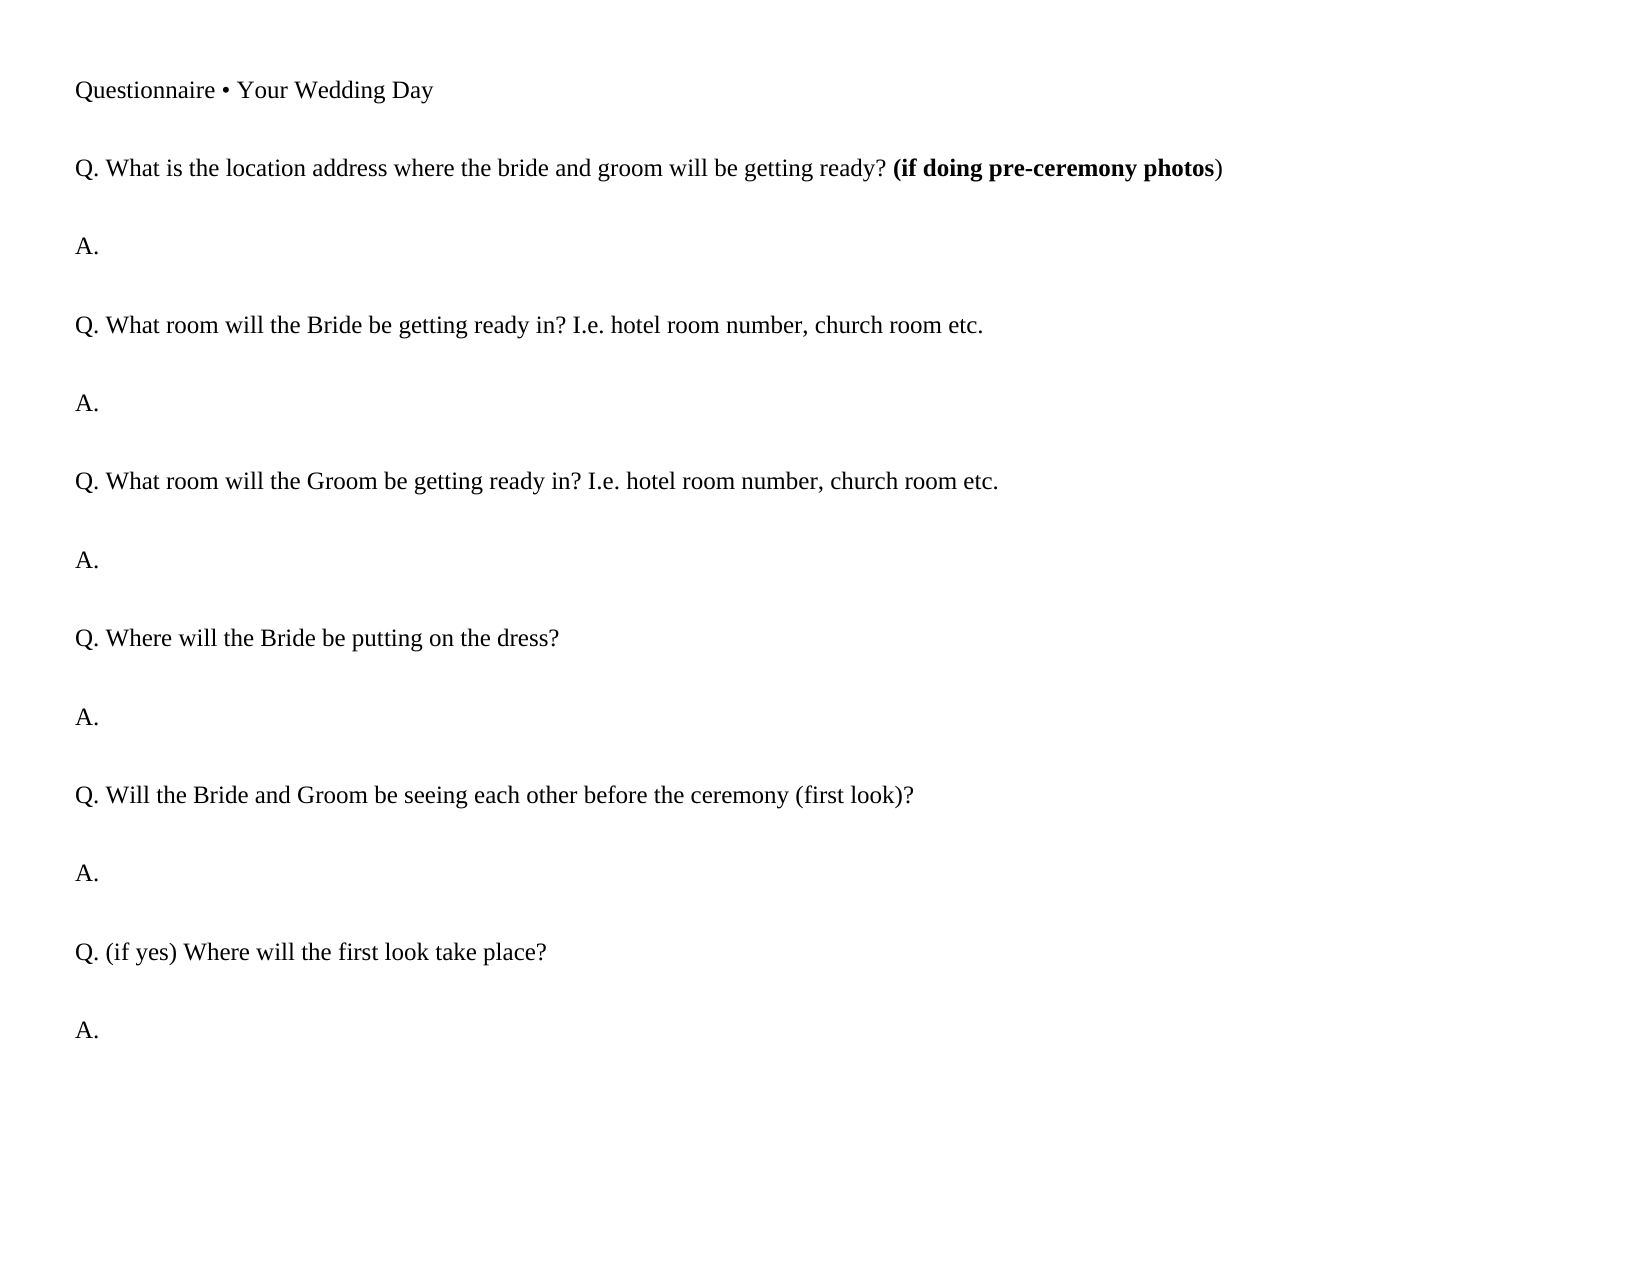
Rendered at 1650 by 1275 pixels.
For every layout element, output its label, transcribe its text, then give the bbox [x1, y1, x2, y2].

text A. [75, 388, 1575, 417]
text Q. (if yes) Where will the first look take place? [75, 937, 1575, 965]
text Q. What room will the Groom be getting ready in? I.e. hotel room number, church room etc. [75, 467, 1575, 495]
text A. [75, 858, 1575, 887]
text Q. What room will the Bride be getting ready in? I.e. hotel room number, church room etc. [75, 310, 1575, 339]
text A. [75, 702, 1575, 730]
text Q. What is the location address where the bride and groom will be getting ready? (if doing pre-ceremony photos) [75, 153, 1575, 182]
text Q. Where will the Bride be putting on the dress? [75, 623, 1575, 652]
text Questionnaire • Your Wedding Day [75, 75, 1575, 104]
text A. [75, 232, 1575, 260]
text A. [75, 1015, 1575, 1044]
text A. [75, 545, 1575, 574]
text Q. Will the Bride and Groom be seeing each other before the ceremony (first look)? [75, 780, 1575, 809]
